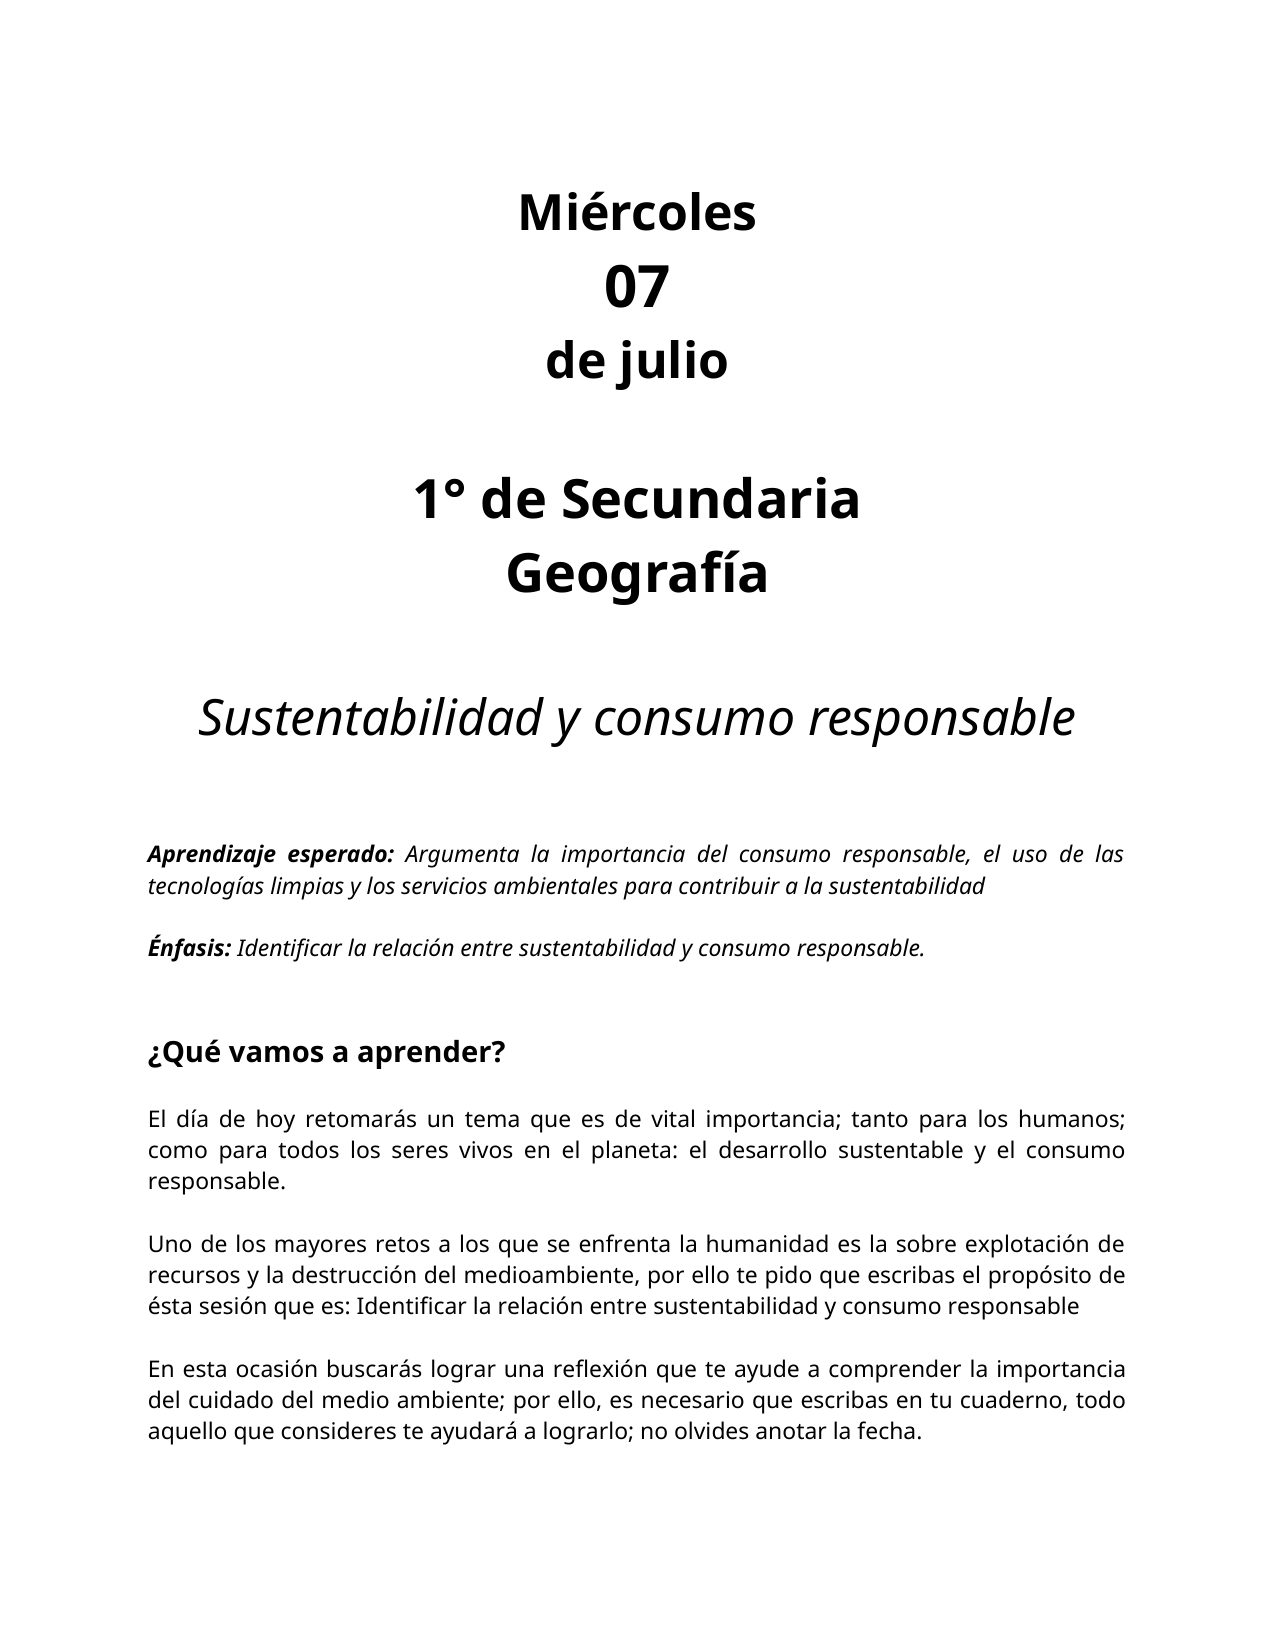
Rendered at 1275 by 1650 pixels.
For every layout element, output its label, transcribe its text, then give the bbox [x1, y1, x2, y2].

text Énfasis: Identificar la relación entre sustentabilidad y consumo responsable. [148, 932, 1127, 963]
text El día de hoy retomarás un tema que es de vital importancia; tanto para los humanos; como para todos los seres vivos en el planeta: el desarrollo sustentable y el consumo responsable. [148, 1102, 1127, 1196]
text En esta ocasión buscarás lograr una reflexión que te ayude a comprender la importancia del cuidado del medio ambiente; por ello, es necesario que escribas en tu cuaderno, todo aquello que consideres te ayudará a lograrlo; no olvides anotar la fecha. [148, 1352, 1127, 1446]
text 07 [148, 245, 1127, 325]
text Geografía [148, 535, 1127, 608]
text 1° de Secundaria [148, 461, 1127, 535]
text Sustentabilidad y consumo responsable [148, 682, 1127, 750]
text Miércoles [148, 177, 1127, 245]
text ¿Qué vamos a aprender? [148, 1032, 1127, 1071]
text de julio [148, 325, 1127, 393]
text Uno de los mayores retos a los que se enfrenta la humanidad es la sobre explotación de recursos y la destrucción del medioambiente, por ello te pido que escribas el propósito de ésta sesión que es: Identificar la relación entre sustentabilidad y consumo responsable [148, 1227, 1127, 1321]
text Aprendizaje esperado: Argumenta la importancia del consumo responsable, el uso de las tecnologías limpias y los servicios ambientales para contribuir a la sustentabilidad [148, 838, 1127, 901]
